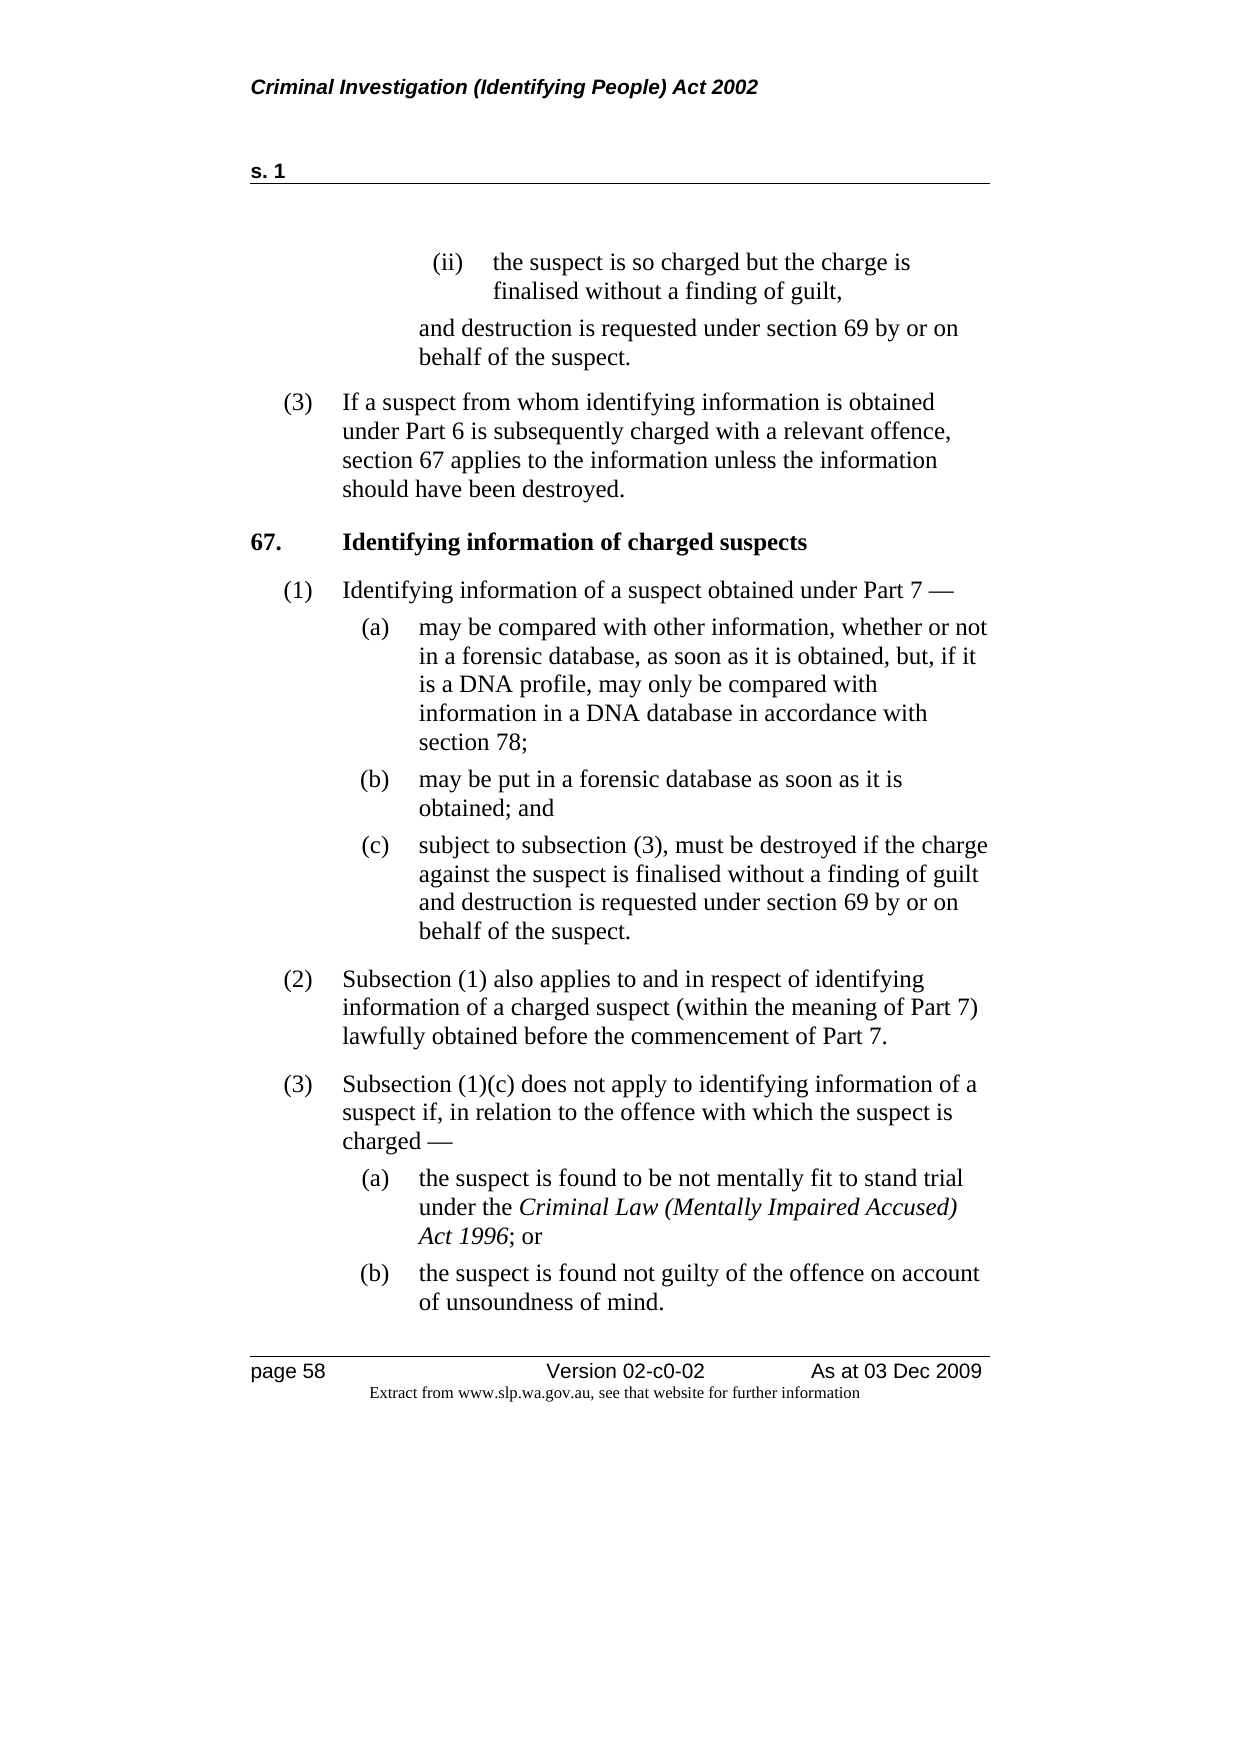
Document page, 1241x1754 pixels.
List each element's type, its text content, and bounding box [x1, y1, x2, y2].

text (a) the suspect is found to be not mentally fit to stand trial under the Criminal Law (Mentally Impaired Accused) Act 1996; or [250, 1163, 990, 1249]
text (2) Subsection (1) also applies to and in respect of identifying information of a charged suspect (within the meaning of Part 7) lawfully obtained before the commencement of Part 7. [250, 964, 990, 1050]
text (ii) the suspect is so charged but the charge is finalised without a finding of guilt, [250, 247, 990, 305]
text (3) Subsection (1)(c) does not apply to identifying information of a suspect if, in relation to the offence with which the suspect is charged — [250, 1069, 990, 1155]
text (b) the suspect is found not guilty of the offence on account of unsoundness of mind. [250, 1258, 990, 1315]
text and destruction is requested under section 69 by or on behalf of the suspect. [250, 313, 990, 371]
text (1) Identifying information of a suspect obtained under Part 7 — [250, 575, 990, 604]
text (3) If a suspect from whom identifying information is obtained under Part 6 is subsequently charged with a relevant offence, section 67 applies to the information unless the information should have been destroyed. [250, 387, 990, 502]
text (b) may be put in a forensic database as soon as it is obtained; and [250, 764, 990, 822]
subtitle 67. Identifying information of charged suspects [250, 527, 990, 556]
text (a) may be compared with other information, whether or not in a forensic database, as soon as it is obtained, but, if it is a DNA profile, may only be compared with information in a DNA database in accordance with section 78; [250, 612, 990, 756]
text (c) subject to subsection (3), must be destroyed if the charge against the suspect is finalised without a finding of guilt and destruction is requested under section 69 by or on behalf of the suspect. [250, 830, 990, 945]
